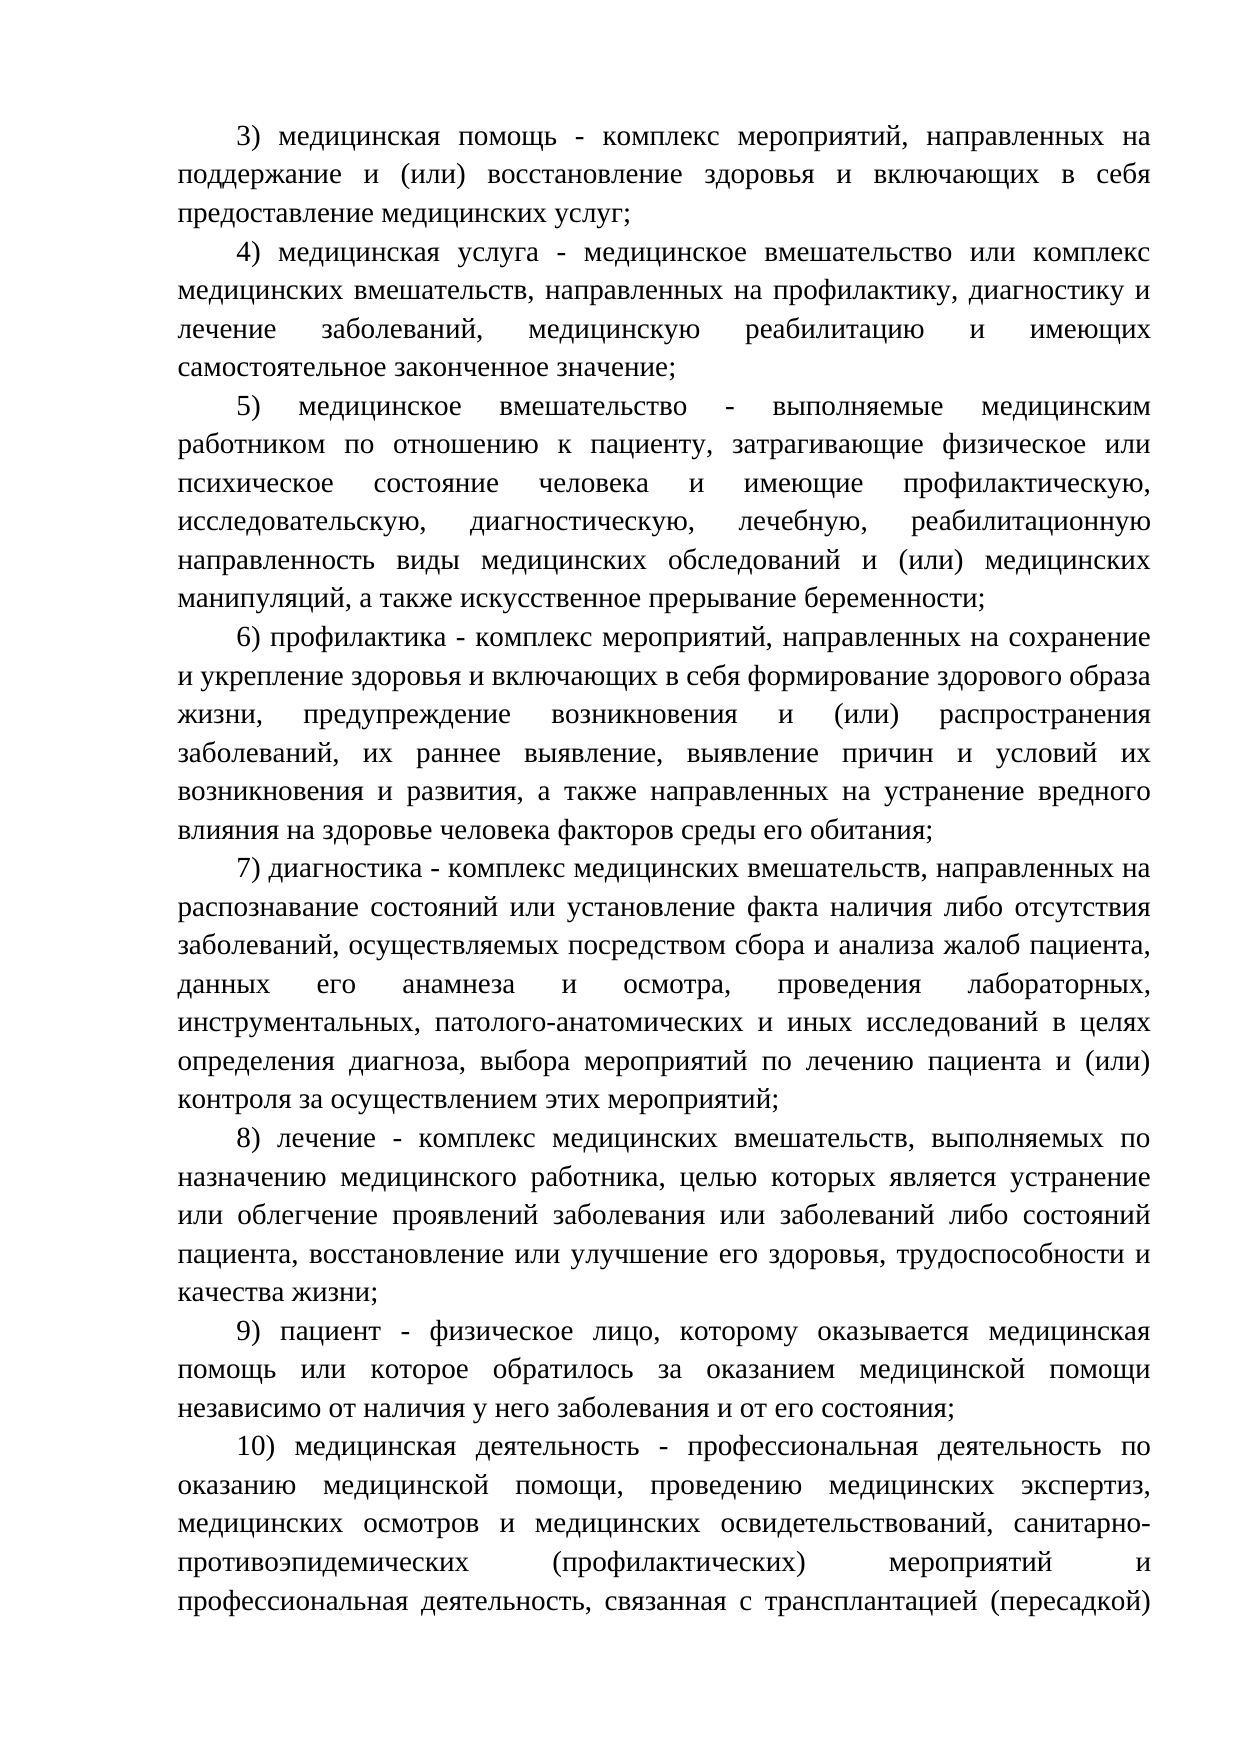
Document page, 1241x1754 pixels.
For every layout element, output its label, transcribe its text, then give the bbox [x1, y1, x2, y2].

text 9) пациент - физическое лицо, которому оказывается медицинская помощь или которое обратилось за оказанием медицинской помощи независимо от наличия у него заболевания и от его состояния; [177, 1313, 1152, 1423]
text 8) лечение - комплекс медицинских вмешательств, выполняемых по назначению медицинского работника, целью которых является устранение или облегчение проявлений заболевания или заболеваний либо состояний пациента, восстановление или улучшение его здоровья, трудоспособности и качества жизни; [177, 1120, 1152, 1308]
text 4) медицинская услуга - медицинское вмешательство или комплекс медицинских вмешательств, направленных на профилактику, диагностику и лечение заболеваний, медицинскую реабилитацию и имеющих самостоятельное законченное значение; [177, 234, 1152, 383]
text 3) медицинская помощь - комплекс мероприятий, направленных на поддержание и (или) восстановление здоровья и включающих в себя предоставление медицинских услуг; [177, 118, 1152, 229]
text 5) медицинское вмешательство - выполняемые медицинским работником по отношению к пациенту, затрагивающие физическое или психическое состояние человека и имеющие профилактическую, исследовательскую, диагностическую, лечебную, реабилитационную направленность виды медицинских обследований и (или) медицинских манипуляций, а также искусственное прерывание беременности; [177, 388, 1152, 614]
text 6) профилактика - комплекс мероприятий, направленных на сохранение и укрепление здоровья и включающих в себя формирование здорового образа жизни, предупреждение возникновения и (или) распространения заболеваний, их раннее выявление, выявление причин и условий их возникновения и развития, а также направленных на устранение вредного влияния на здоровье человека факторов среды его обитания; [177, 619, 1152, 845]
text 7) диагностика - комплекс медицинских вмешательств, направленных на распознавание состояний или установление факта наличия либо отсутствия заболеваний, осуществляемых посредством сбора и анализа жалоб пациента, данных его анамнеза и осмотра, проведения лабораторных, инструментальных, патолого-анатомических и иных исследований в целях определения диагноза, выбора мероприятий по лечению пациента и (или) контроля за осуществлением этих мероприятий; [177, 850, 1152, 1115]
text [177, 1428, 1152, 1616]
